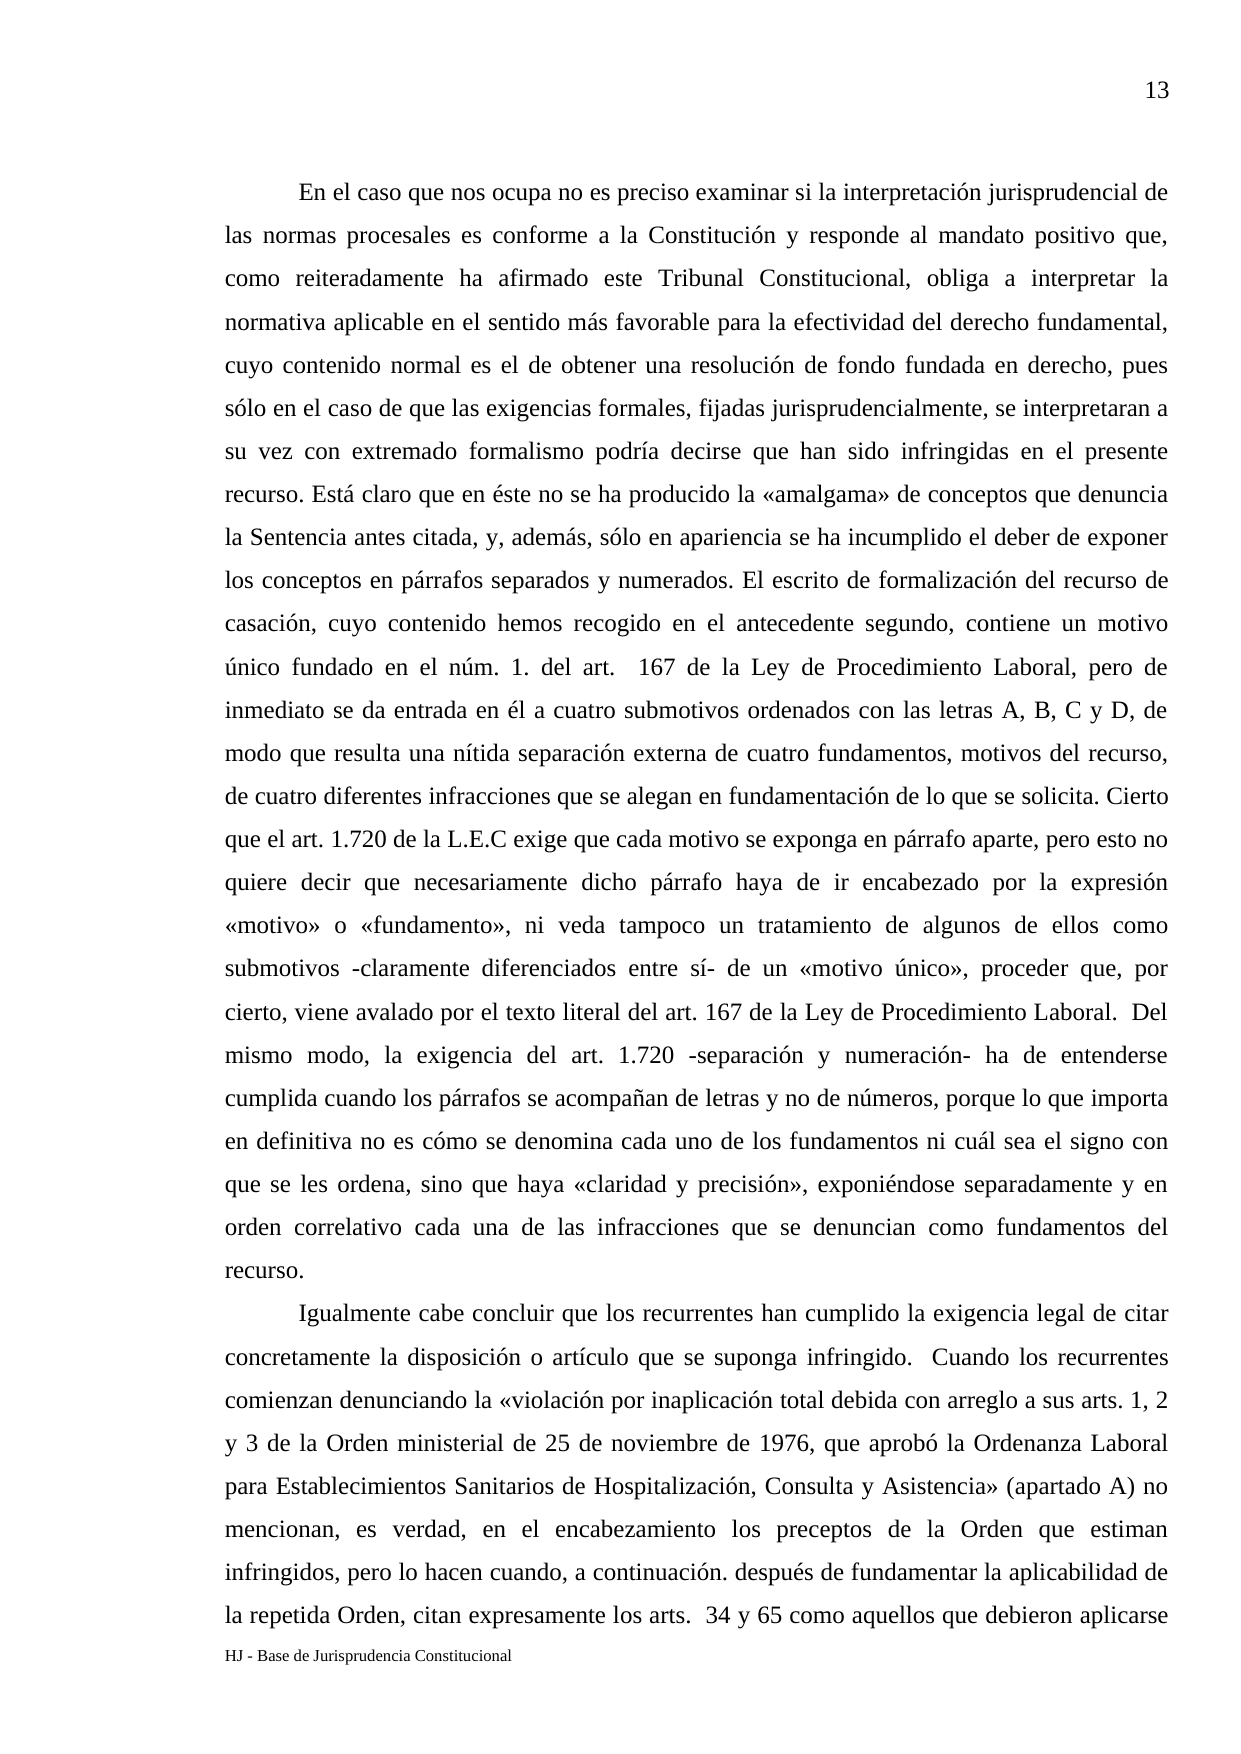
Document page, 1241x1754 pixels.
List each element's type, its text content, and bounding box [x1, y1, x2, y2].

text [224, 1298, 1169, 1629]
text En el caso que nos ocupa no es preciso examinar si la interpretación jurisprudencial de las normas procesales es conforme a la Constitución y responde al mandato positivo que, como reiteradamente ha afirmado este Tribunal Constitucional, obliga a interpretar la normativa aplicable en el sentido más favorable para la efectividad del derecho fundamental, cuyo contenido normal es el de obtener una resolución de fondo fundada en derecho, pues sólo en el caso de que las exigencias formales, fijadas jurisprudencialmente, se interpretaran a su vez con extremado formalismo podría decirse que han sido infringidas en el presente recurso. Está claro que en éste no se ha producido la «amalgama» de conceptos que denuncia la Sentencia antes citada, y, además, sólo en apariencia se ha incumplido el deber de exponer los conceptos en párrafos separados y numerados. El escrito de formalización del recurso de casación, cuyo contenido hemos recogido en el antecedente segundo, contiene un motivo único fundado en el núm. 1. del art. 167 de la Ley de Procedimiento Laboral, pero de inmediato se da entrada en él a cuatro submotivos ordenados con las letras A, B, C y D, de modo que resulta una nítida separación externa de cuatro fundamentos, motivos del recurso, de cuatro diferentes infracciones que se alegan en fundamentación de lo que se solicita. Cierto que el art. 1.720 de la L.E.C exige que cada motivo se exponga en párrafo aparte, pero esto no quiere decir que necesariamente dicho párrafo haya de ir encabezado por la expresión «motivo» o «fundamento», ni veda tampoco un tratamiento de algunos de ellos como submotivos -claramente diferenciados entre sí- de un «motivo único», proceder que, por cierto, viene avalado por el texto literal del art. 167 de la Ley de Procedimiento Laboral. Del mismo modo, la exigencia del art. 1.720 -separación y numeración- ha de entenderse cumplida cuando los párrafos se acompañan de letras y no de números, porque lo que importa en definitiva no es cómo se denomina cada uno de los fundamentos ni cuál sea el signo con que se les ordena, sino que haya «claridad y precisión», exponiéndose separadamente y en orden correlativo cada una de las infracciones que se denuncian como fundamentos del recurso. [224, 177, 1169, 1284]
